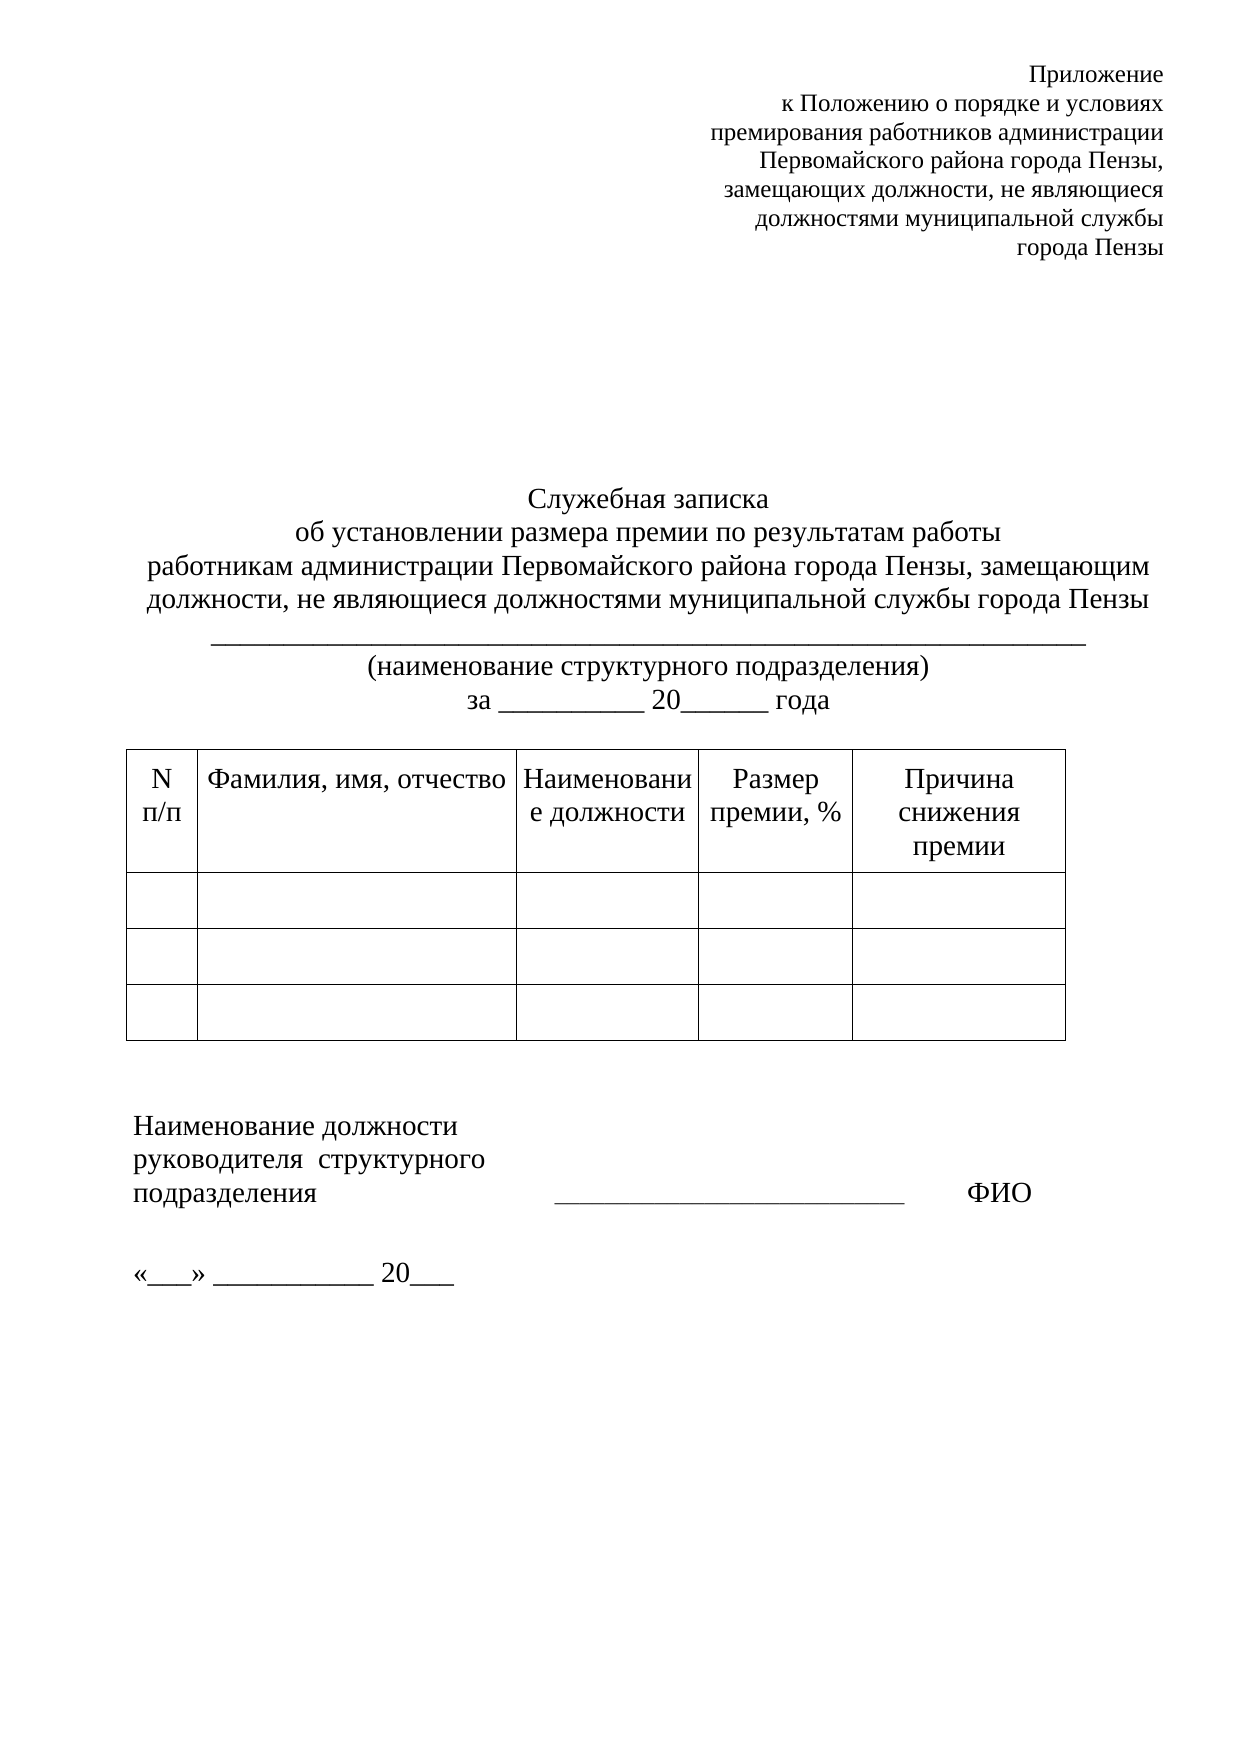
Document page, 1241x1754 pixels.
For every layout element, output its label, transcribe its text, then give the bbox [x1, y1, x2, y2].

table_cell [198, 873, 516, 928]
text замещающих должности, не являющиеся [133, 174, 1163, 203]
table_header N п/п [127, 750, 197, 872]
table_cell [517, 873, 698, 928]
text должностями муниципальной службы [133, 203, 1163, 232]
text об установлении размера премии по результатам работы [133, 514, 1163, 548]
table_cell [517, 929, 698, 984]
table_cell [127, 873, 197, 928]
text «___» ___________ 20___ [133, 1256, 1163, 1289]
table_header Причина снижения премии [853, 750, 1065, 872]
table_cell [853, 873, 1065, 928]
table_cell [517, 985, 698, 1039]
text Приложение [133, 59, 1163, 88]
text Первомайского района города Пензы, [133, 145, 1163, 174]
text (наименование структурного подразделения) [133, 648, 1163, 682]
table_cell [127, 985, 197, 1039]
table_header Фамилия, имя, отчество [198, 750, 516, 872]
table_cell [127, 929, 197, 984]
text Наименование должности [133, 1108, 1163, 1141]
table_cell [699, 873, 852, 928]
text руководителя структурного [133, 1141, 1163, 1175]
text к Положению о порядке и условиях [133, 88, 1163, 117]
table_header Наименование должности [517, 750, 698, 872]
table_cell [198, 985, 516, 1039]
text ____________________________________________________________ [133, 615, 1163, 648]
table_cell [699, 985, 852, 1039]
text подразделения ____________________________ ФИО [133, 1175, 1163, 1208]
text за __________ 20______ года [133, 682, 1163, 716]
text города Пензы [133, 232, 1163, 260]
table_cell [853, 929, 1065, 984]
text Служебная записка [133, 481, 1163, 514]
table_cell [853, 985, 1065, 1039]
table_cell [699, 929, 852, 984]
table_header Размер премии, % [699, 750, 852, 872]
text премирования работников администрации [133, 117, 1163, 145]
table_cell [198, 929, 516, 984]
text работникам администрации Первомайского района города Пензы, замещающим должности, не являющиеся должностями муниципальной службы города Пензы [133, 548, 1163, 615]
